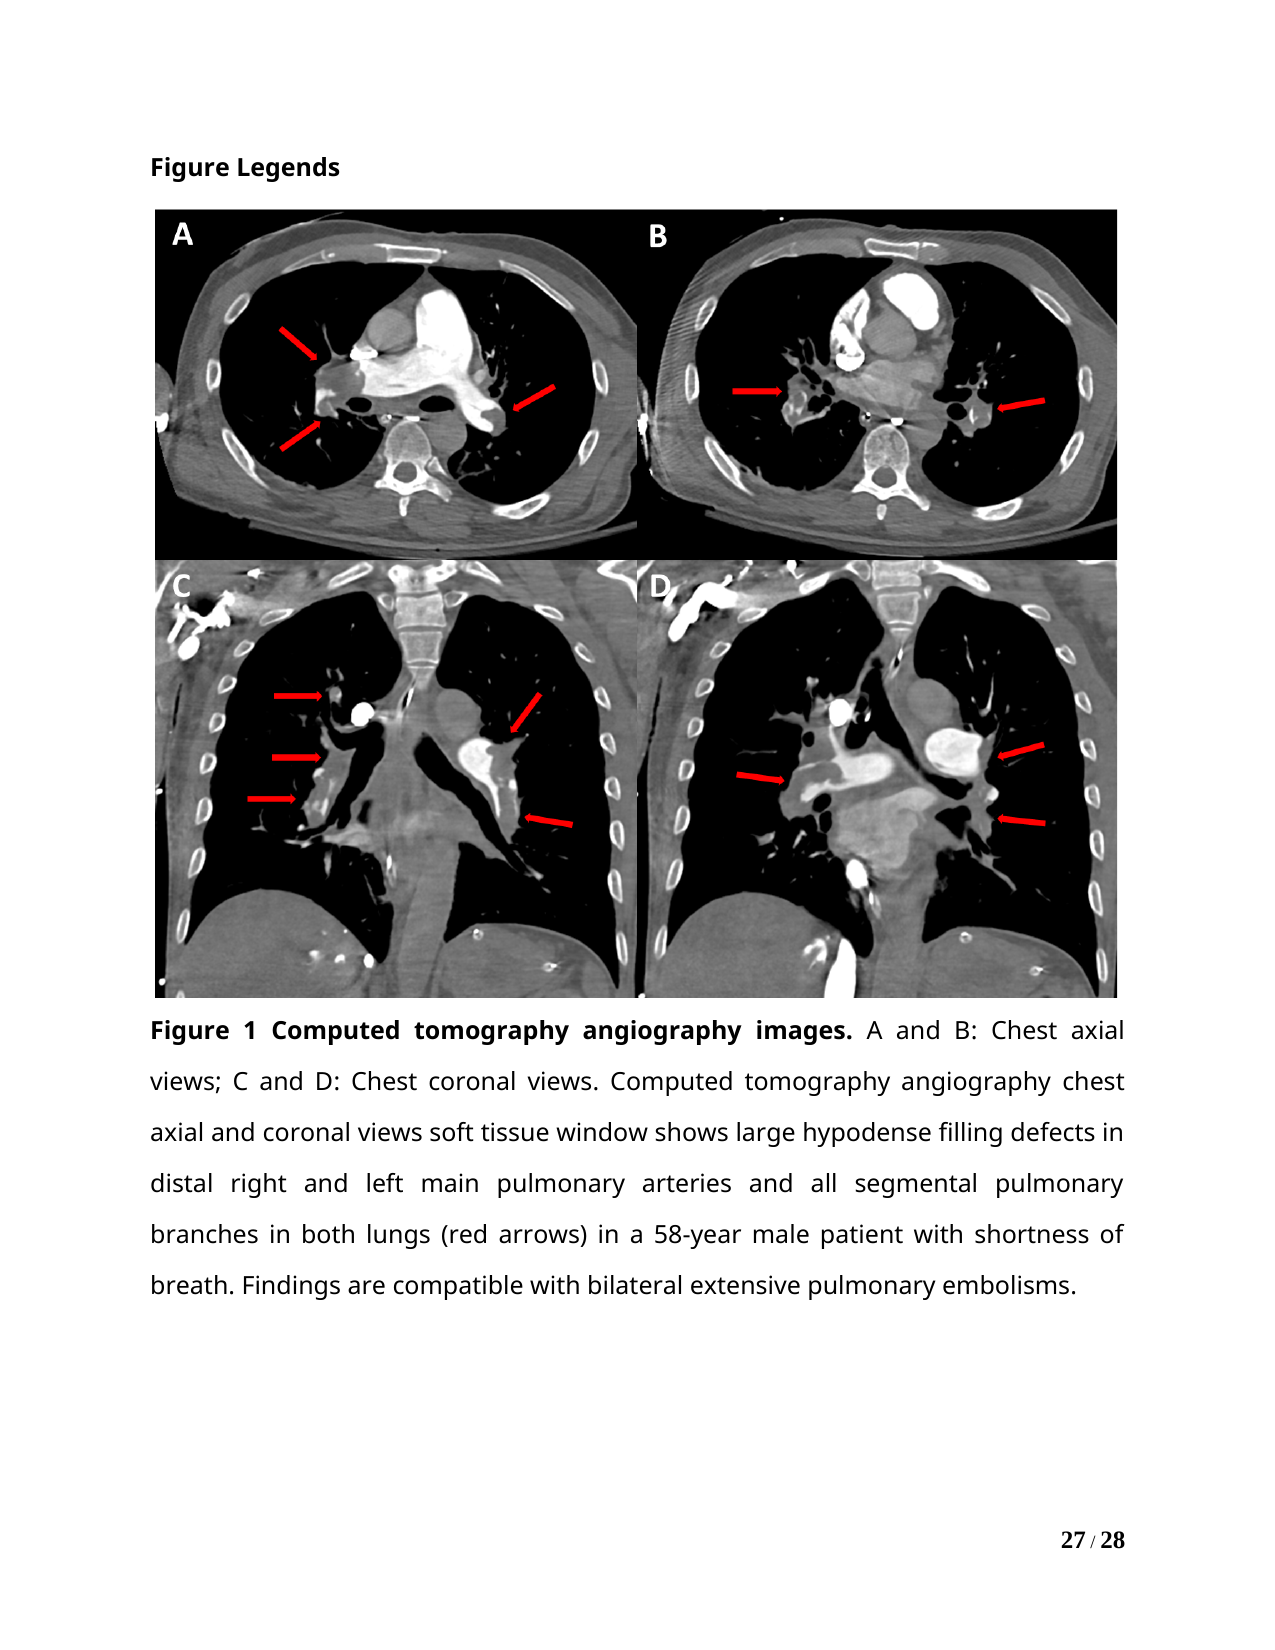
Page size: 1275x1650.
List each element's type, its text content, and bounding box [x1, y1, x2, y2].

picture [150, 201, 1118, 998]
text Figure 1 Computed tomography angiography images. A and B: Chest axial views; C and D: Chest coronal views. Computed tomography angiography chest axial and coronal views soft tissue window shows large hypodense filling defects in distal right and left main pulmonary arteries and all segmental pulmonary branches in both lungs (red arrows) in a 58-year male patient with shortness of breath. Findings are compatible with bilateral extensive pulmonary embolisms. [150, 1012, 1125, 1302]
text Figure Legends [150, 150, 1125, 184]
